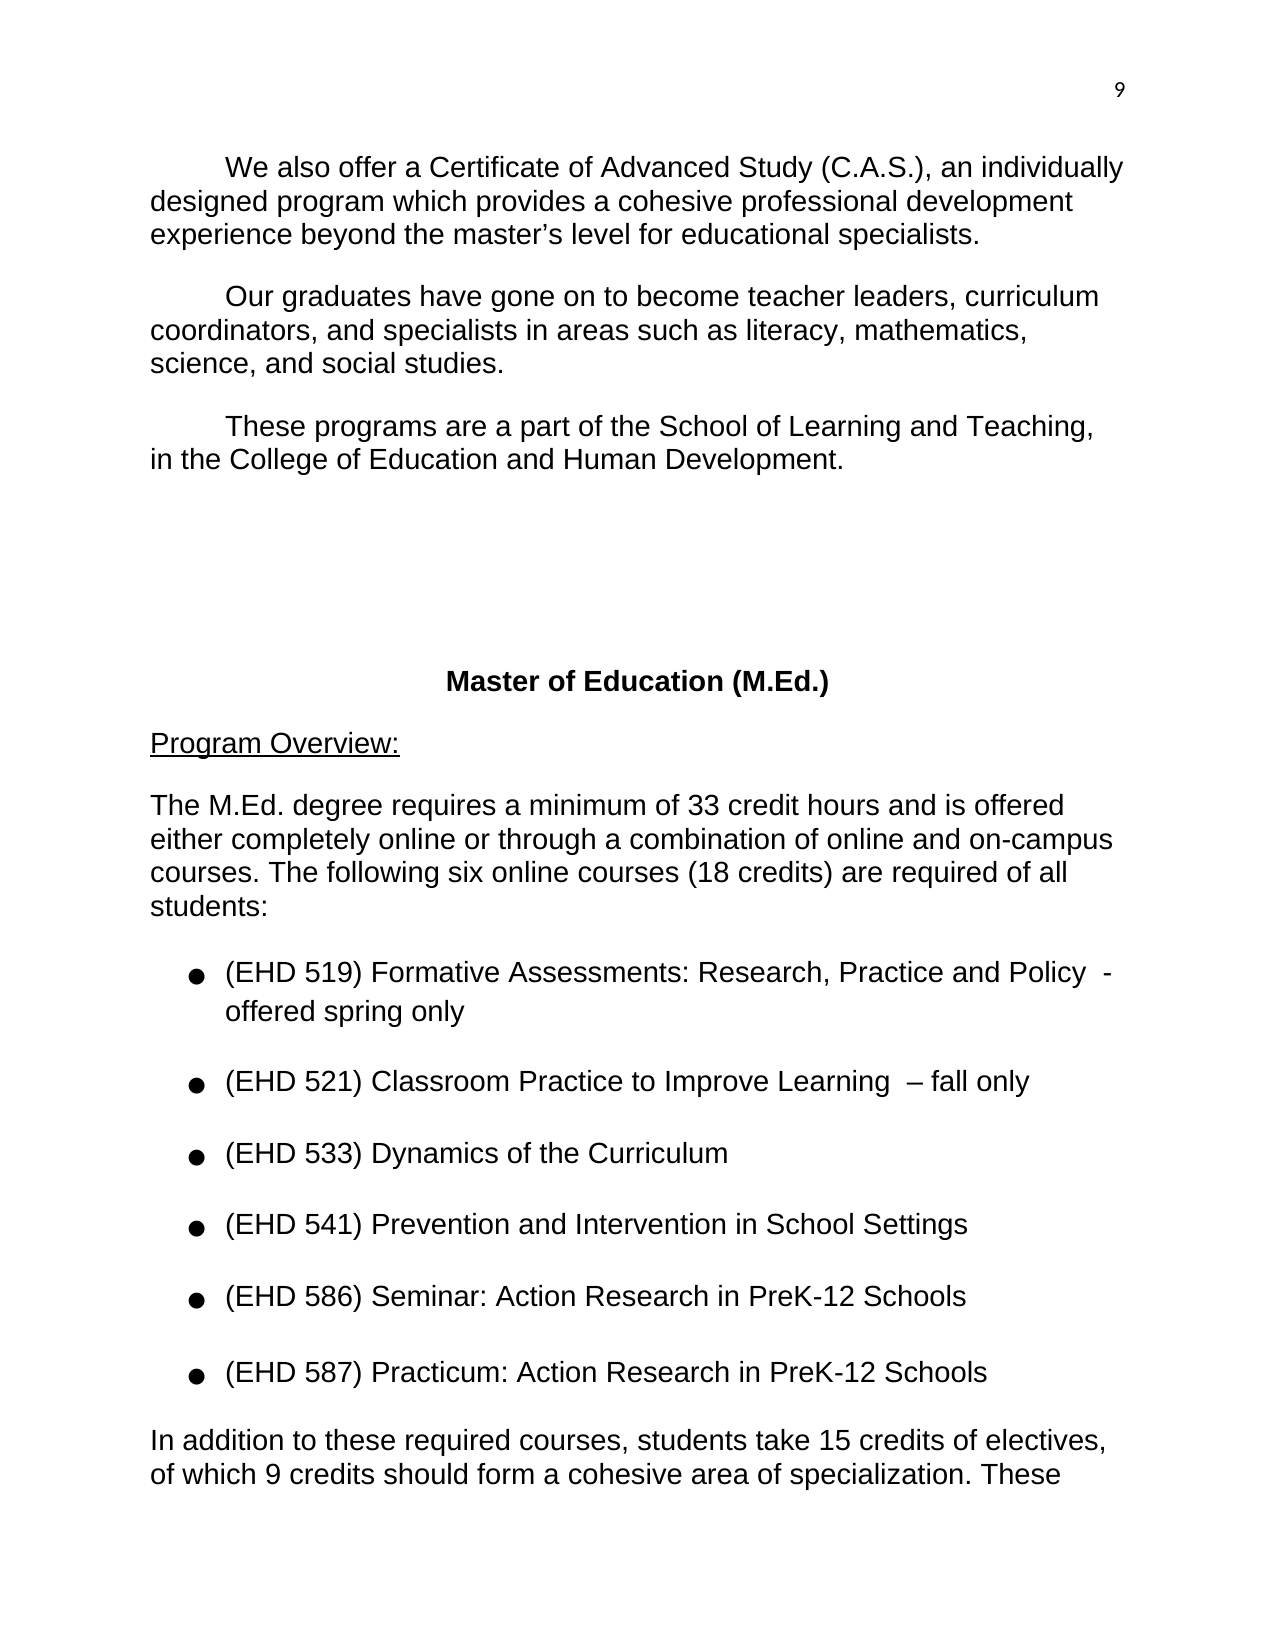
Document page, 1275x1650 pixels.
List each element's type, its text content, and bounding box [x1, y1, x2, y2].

text These programs are a part of the School of Learning and Teaching, in the College of Education and Human Development. [150, 409, 1125, 476]
list (EHD 541) Prevention and Intervention in School Settings [187, 1204, 1125, 1247]
list (EHD 587) Practicum: Action Research in PreK-12 Schools [187, 1352, 1125, 1394]
list (EHD 521) Classroom Practice to Improve Learning – fall only [187, 1061, 1125, 1104]
list (EHD 519) Formative Assessments: Research, Practice and Policy -offered spring only [187, 951, 1125, 1027]
text Program Overview: [150, 726, 1125, 759]
text Our graduates have gone on to become teacher leaders, curriculum coordinators, and specialists in areas such as literacy, mathematics, science, and social studies. [150, 279, 1125, 380]
list (EHD 533) Dynamics of the Curriculum [187, 1132, 1125, 1175]
text The M.Ed. degree requires a minimum of 33 credit hours and is offered either completely online or through a combination of online and on-campus courses. The following six online courses (18 credits) are required of all students: [150, 788, 1125, 922]
list (EHD 586) Seminar: Action Research in PreK-12 Schools [187, 1275, 1125, 1318]
text Master of Education (M.Ed.) [150, 664, 1125, 697]
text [150, 1423, 1125, 1490]
text We also offer a Certificate of Advanced Study (C.A.S.), an individually designed program which provides a cohesive professional development experience beyond the master’s level for educational specialists. [150, 150, 1125, 251]
